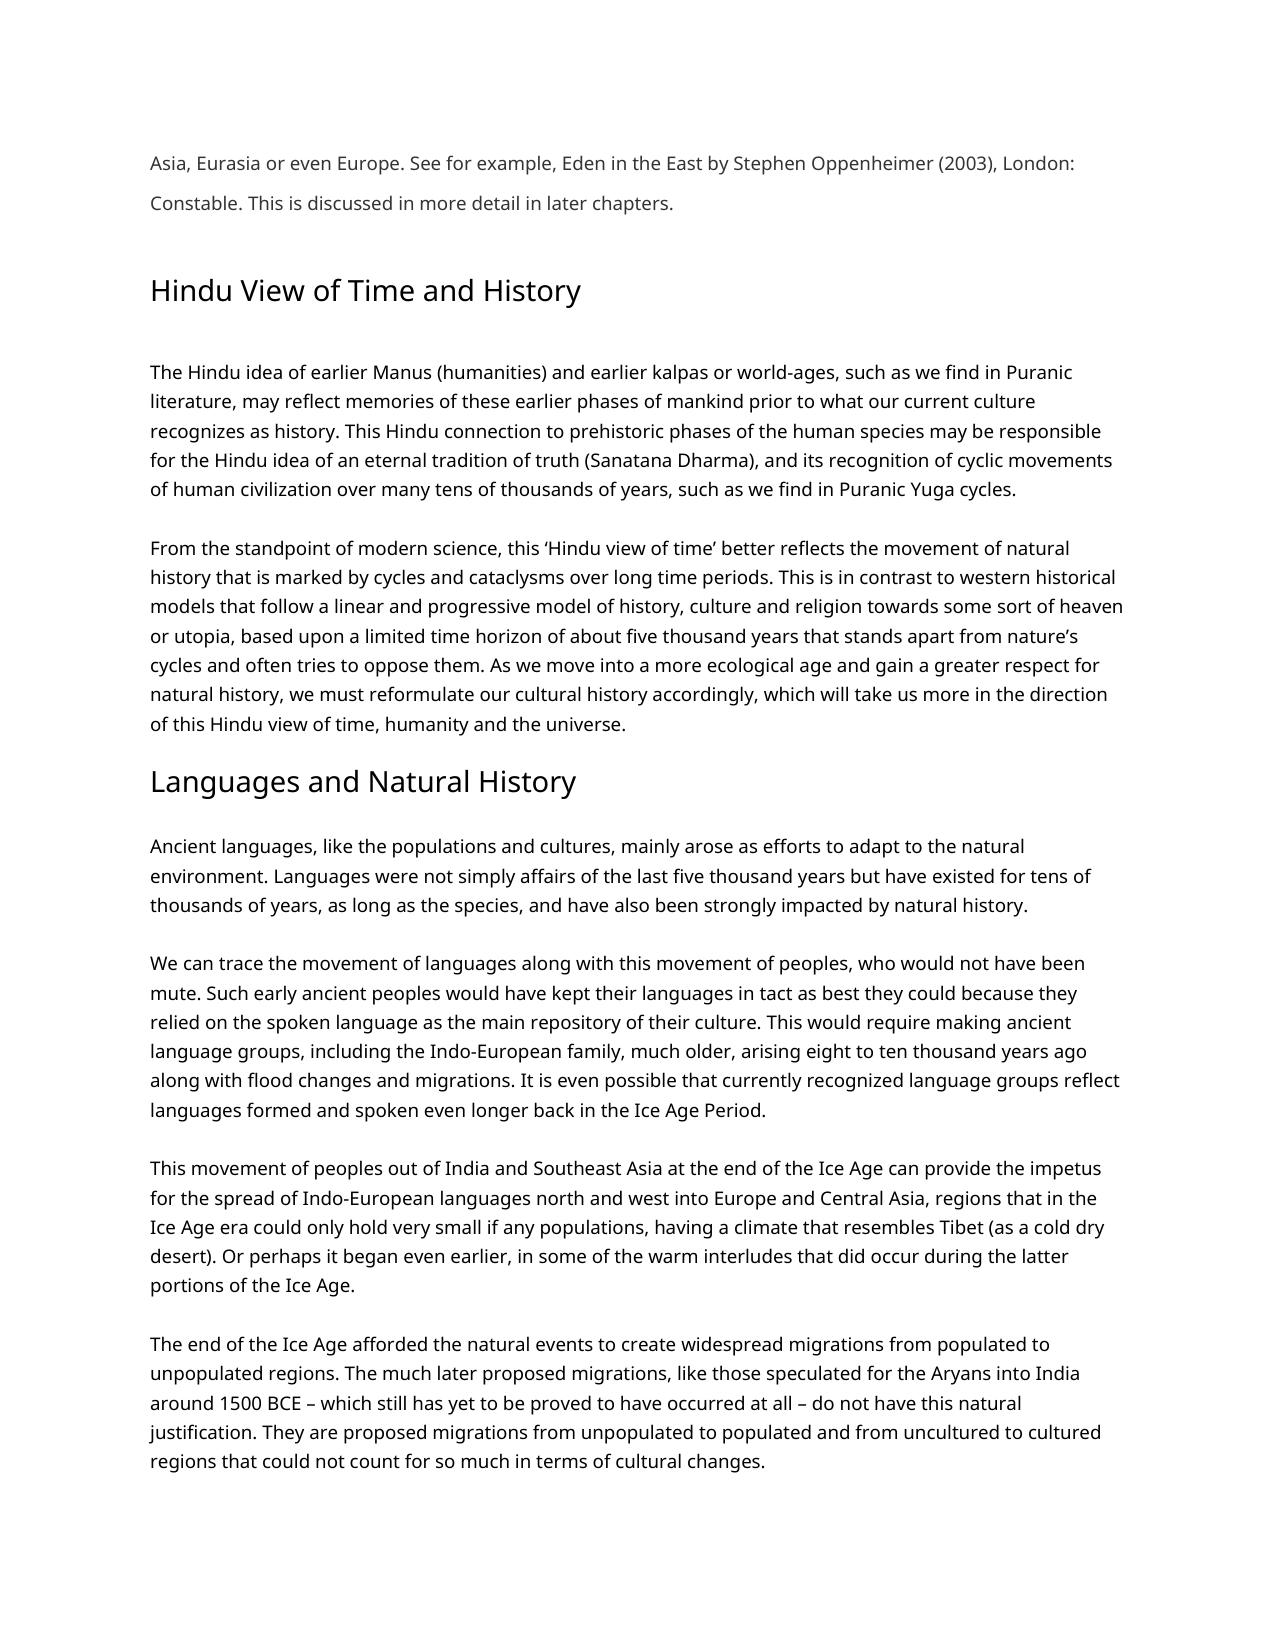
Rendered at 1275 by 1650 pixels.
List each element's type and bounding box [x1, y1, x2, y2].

text [150, 761, 1125, 1474]
text [150, 150, 1125, 736]
